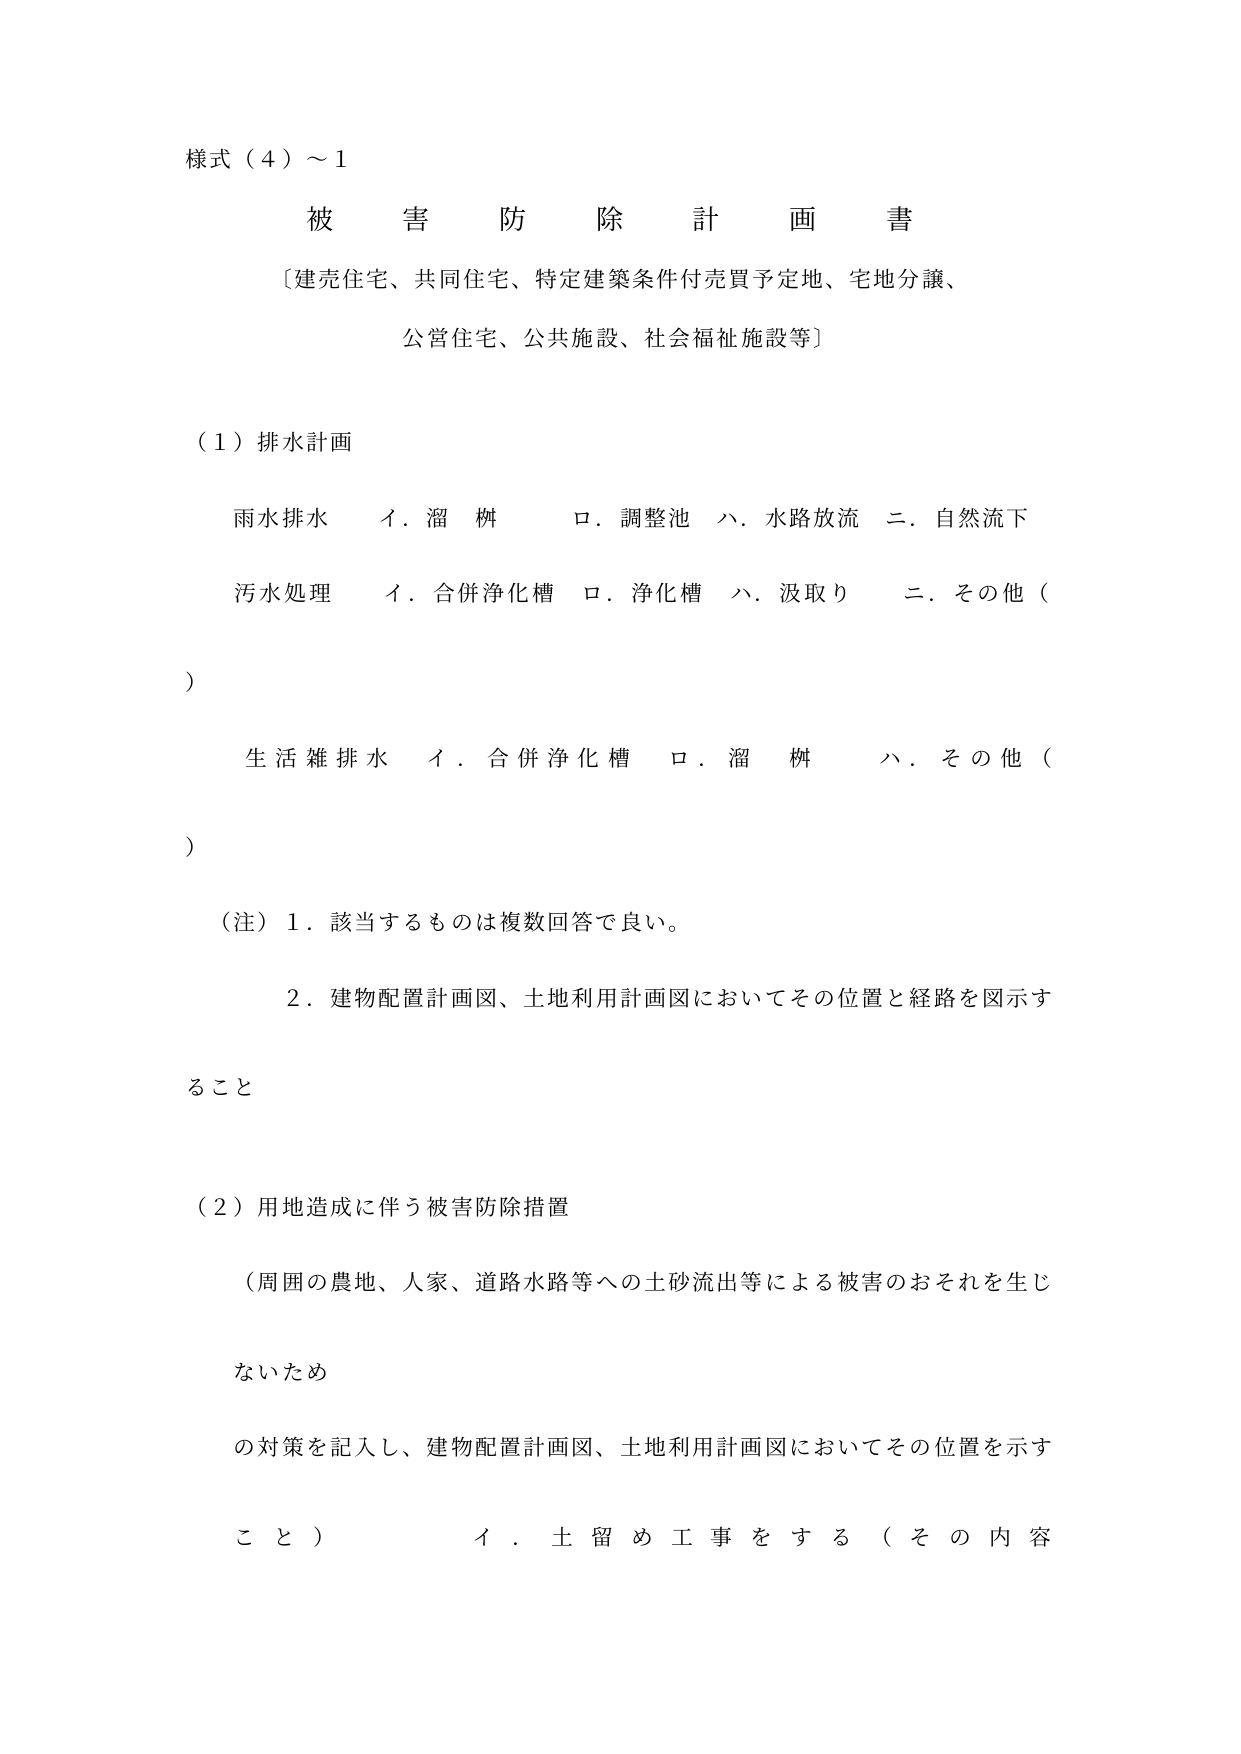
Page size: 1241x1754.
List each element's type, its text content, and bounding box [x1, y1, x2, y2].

text 様式（４）～１ [185, 128, 1055, 188]
text （注）１．該当するものは複数回答で良い。 [185, 892, 1055, 951]
text ２．建物配置計画図、土地利用計画図においてその位置と経路を図示すること [185, 967, 1055, 1116]
text （２）用地造成に伴う被害防除措置 [185, 1176, 1055, 1236]
text （周囲の農地、人家、道路水路等への土砂流出等による被害のおそれを生じないため [229, 1252, 1055, 1401]
text 汚水処理 イ．合併浄化槽 ロ．浄化槽 ハ．汲取り ニ．その他（ ） [185, 562, 1055, 711]
text 生活雑排水 イ．合併浄化槽 ロ．溜 桝 ハ．その他（ ） [185, 727, 1055, 876]
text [206, 1416, 1055, 1565]
text （１）排水計画 [185, 412, 1055, 471]
text 〔建売住宅、共同住宅、特定建築条件付売買予定地、宅地分譲、 [185, 248, 1055, 307]
text 雨水排水 イ．溜 桝 ロ．調整池 ハ．水路放流 ニ．自然流下 [185, 487, 1055, 546]
text 公営住宅、公共施設、社会福祉施設等〕 [185, 307, 1055, 367]
text 被 害 防 除 計 画 書 [185, 188, 1055, 248]
